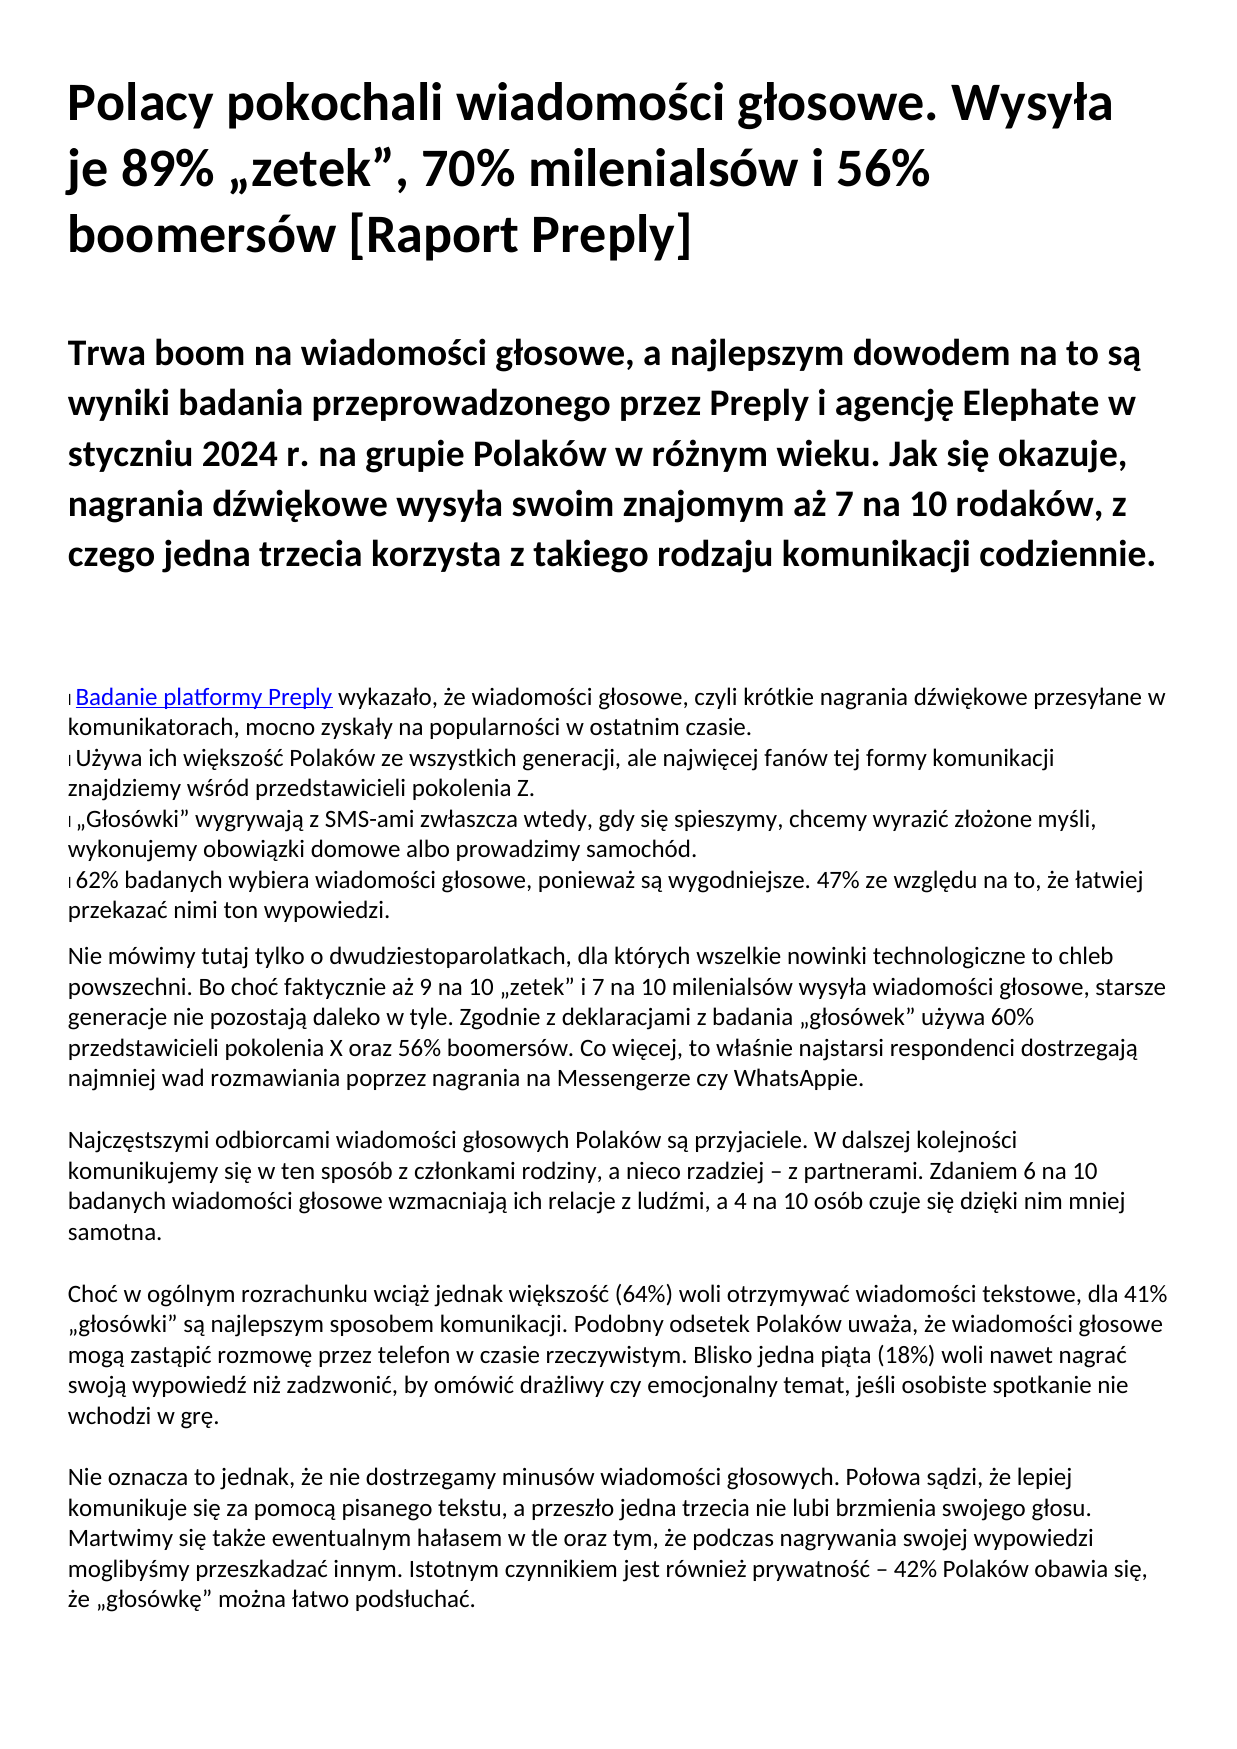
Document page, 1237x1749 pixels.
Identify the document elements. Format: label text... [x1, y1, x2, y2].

text Najczęstszymi odbiorcami wiadomości głosowych Polaków są przyjaciele. W dalszej kolejności komunikujemy się w ten sposób z członkami rodziny, a nieco rzadziej – z partnerami. Zdaniem 6 na 10 badanych wiadomości głosowe wzmacniają ich relacje z ludźmi, a 4 na 10 osób czuje się dzięki nim mniej samotna. [68, 1124, 1169, 1246]
text Trwa boom na wiadomości głosowe, a najlepszym dowodem na to są wyniki badania przeprowadzonego przez Preply i agencję Elephate w styczniu 2024 r. na grupie Polaków w różnym wieku. Jak się okazuje, nagrania dźwiękowe wysyła swoim znajomym aż 7 na 10 rodaków, z czego jedna trzecia korzysta z takiego rodzaju komunikacji codziennie. [68, 329, 1169, 576]
text l „Głosówki” wygrywają z SMS-ami zwłaszcza wtedy, gdy się spieszymy, chcemy wyrazić złożone myśli, wykonujemy obowiązki domowe albo prowadzimy samochód. [68, 803, 1169, 864]
text Nie oznacza to jednak, że nie dostrzegamy minusów wiadomości głosowych. Połowa sądzi, że lepiej komunikuje się za pomocą pisanego tekstu, a przeszło jedna trzecia nie lubi brzmienia swojego głosu. Martwimy się także ewentualnym hałasem w tle oraz tym, że podczas nagrywania swojej wypowiedzi moglibyśmy przeszkadzać innym. Istotnym czynnikiem jest również prywatność – 42% Polaków obawia się, że „głosówkę” można łatwo podsłuchać. [68, 1462, 1169, 1614]
text Choć w ogólnym rozrachunku wciąż jednak większość (64%) woli otrzymywać wiadomości tekstowe, dla 41% „głosówki” są najlepszym sposobem komunikacji. Podobny odsetek Polaków uważa, że wiadomości głosowe mogą zastąpić rozmowę przez telefon w czasie rzeczywistym. Blisko jedna piąta (18%) woli nawet nagrać swoją wypowiedź niż zadzwonić, by omówić drażliwy czy emocjonalny temat, jeśli osobiste spotkanie nie wchodzi w grę. [68, 1278, 1169, 1430]
text l 62% badanych wybiera wiadomości głosowe, ponieważ są wygodniejsze. 47% ze względu na to, że łatwiej przekazać nimi ton wypowiedzi. [68, 864, 1169, 925]
text l Używa ich większość Polaków ze wszystkich generacji, ale najwięcej fanów tej formy komunikacji znajdziemy wśród przedstawicieli pokolenia Z. [68, 742, 1169, 803]
text Nie mówimy tutaj tylko o dwudziestoparolatkach, dla których wszelkie nowinki technologiczne to chleb powszechni. Bo choć faktycznie aż 9 na 10 „zetek” i 7 na 10 milenialsów wysyła wiadomości głosowe, starsze generacje nie pozostają daleko w tyle. Zgodnie z deklaracjami z badania „głosówek” używa 60% przedstawicieli pokolenia X oraz 56% boomersów. Co więcej, to właśnie najstarsi respondenci dostrzegają najmniej wad rozmawiania poprzez nagrania na Messengerze czy WhatsAppie. [68, 941, 1169, 1093]
text l Badanie platformy Preply wykazało, że wiadomości głosowe, czyli krótkie nagrania dźwiękowe przesyłane w komunikatorach, mocno zyskały na popularności w ostatnim czasie. [68, 681, 1169, 742]
text Polacy pokochali wiadomości głosowe. Wysyła je 89% „zetek”, 70% milenialsów i 56% boomersów [Raport Preply] [68, 68, 1169, 266]
